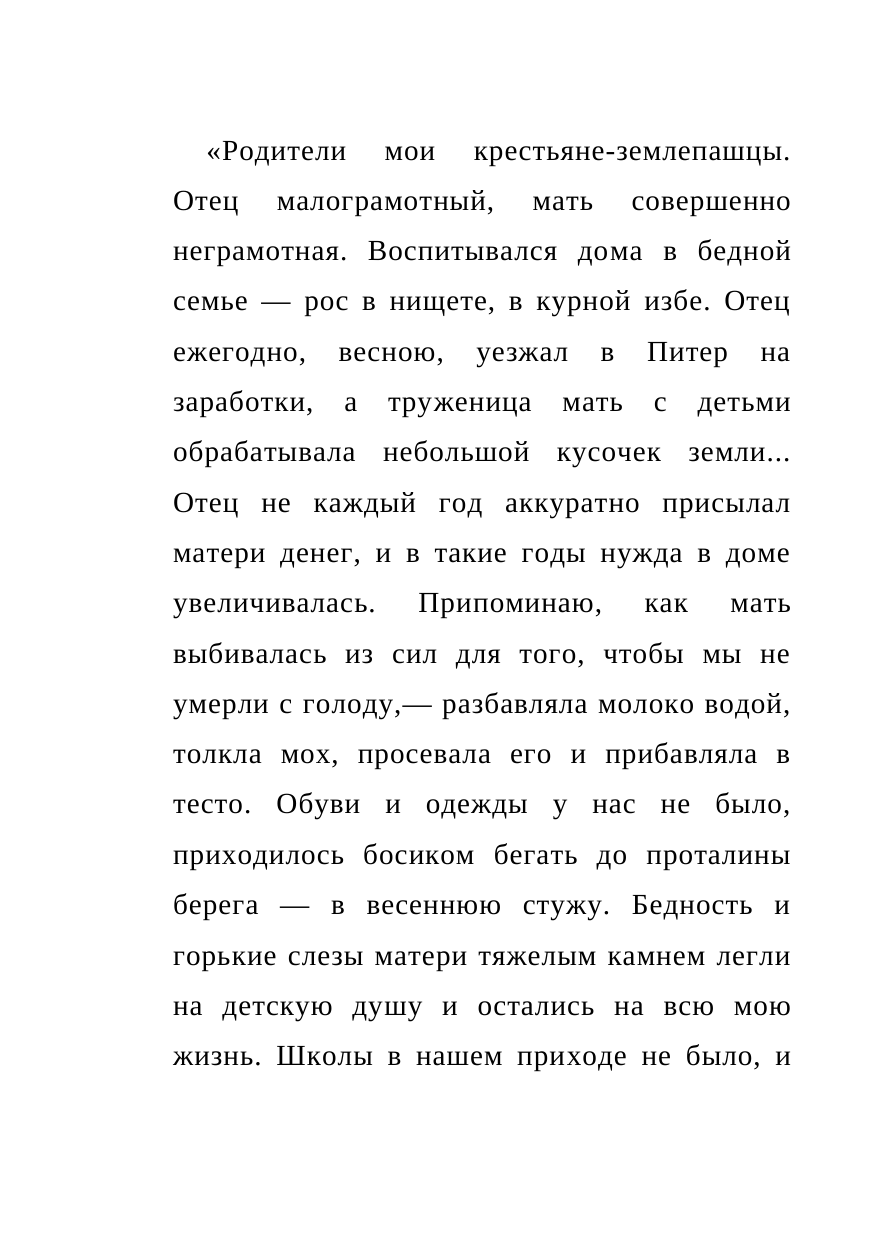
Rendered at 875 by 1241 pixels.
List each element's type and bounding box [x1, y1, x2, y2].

text [173, 133, 791, 1072]
